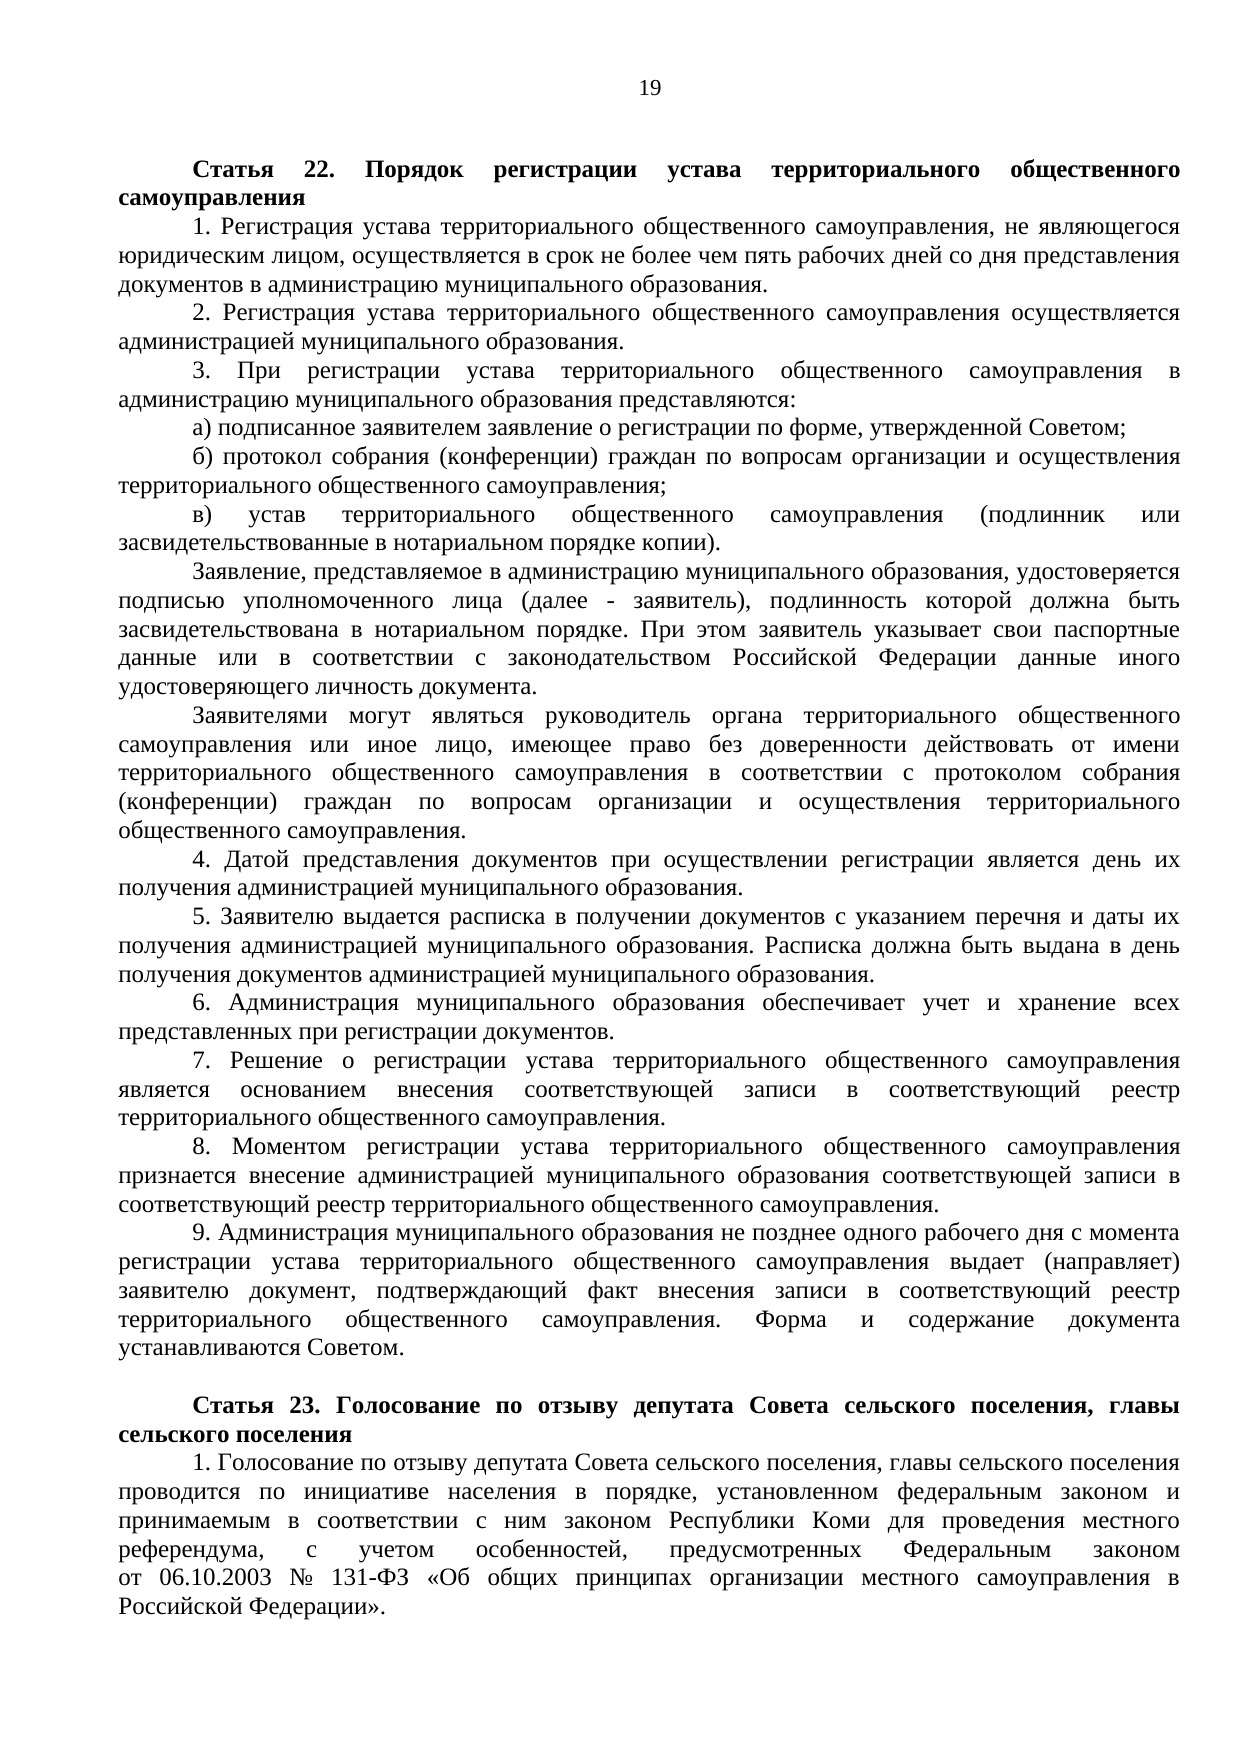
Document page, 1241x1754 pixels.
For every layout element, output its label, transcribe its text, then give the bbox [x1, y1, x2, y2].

text 2. Регистрация устава территориального общественного самоуправления осуществляется администрацией муниципального образования. [118, 297, 1181, 355]
text 5. Заявителю выдается расписка в получении документов с указанием перечня и даты их получения администрацией муниципального образования. Расписка должна быть выдана в день получения документов администрацией муниципального образования. [118, 901, 1181, 987]
text 8. Моментом регистрации устава территориального общественного самоуправления признается внесение администрацией муниципального образования соответствующей записи в соответствующий реестр территориального общественного самоуправления. [118, 1131, 1181, 1217]
text Статья 23. Голосование по отзыву депутата Совета сельского поселения, главы сельского поселения [118, 1390, 1181, 1447]
text Заявление, представляемое в администрацию муниципального образования, удостоверяется подписью уполномоченного лица (далее - заявитель), подлинность которой должна быть засвидетельствована в нотариальном порядке. При этом заявитель указывает свои паспортные данные или в соответствии с законодательством Российской Федерации данные иного удостоверяющего личность документа. [118, 556, 1181, 700]
text Заявителями могут являться руководитель органа территориального общественного самоуправления или иное лицо, имеющее право без доверенности действовать от имени территориального общественного самоуправления в соответствии с протоколом собрания (конференции) граждан по вопросам организации и осуществления территориального общественного самоуправления. [118, 700, 1181, 844]
text 3. При регистрации устава территориального общественного самоуправления в администрацию муниципального образования представляются: [118, 355, 1181, 412]
text 6. Администрация муниципального образования обеспечивает учет и хранение всех представленных при регистрации документов. [118, 987, 1181, 1045]
text Статья 22. Порядок регистрации устава территориального общественного самоуправления [118, 154, 1181, 211]
text 1. Голосование по отзыву депутата Совета сельского поселения, главы сельского поселения проводится по инициативе населения в порядке, установленном федеральным законом и принимаемым в соответствии с ним законом Республики Коми для проведения местного референдума, с учетом особенностей, предусмотренных Федеральным законом от 06.10.2003 № 131-ФЗ «Об общих принципах организации местного самоуправления в Российской Федерации». [118, 1447, 1181, 1620]
text 1. Регистрация устава территориального общественного самоуправления, не являющегося юридическим лицом, осуществляется в срок не более чем пять рабочих дней со дня представления документов в администрацию муниципального образования. [118, 211, 1181, 297]
text в) устав территориального общественного самоуправления (подлинник или засвидетельствованные в нотариальном порядке копии). [118, 499, 1181, 556]
text 4. Датой представления документов при осуществлении регистрации является день их получения администрацией муниципального образования. [118, 844, 1181, 901]
text 7. Решение о регистрации устава территориального общественного самоуправления является основанием внесения соответствующей записи в соответствующий реестр территориального общественного самоуправления. [118, 1045, 1181, 1131]
text а) подписанное заявителем заявление о регистрации по форме, утвержденной Советом; [118, 412, 1181, 441]
text 9. Администрация муниципального образования не позднее одного рабочего дня с момента регистрации устава территориального общественного самоуправления выдает (направляет) заявителю документ, подтверждающий факт внесения записи в соответствующий реестр территориального общественного самоуправления. Форма и содержание документа устанавливаются Советом. [118, 1217, 1181, 1361]
text б) протокол собрания (конференции) граждан по вопросам организации и осуществления территориального общественного самоуправления; [118, 441, 1181, 499]
